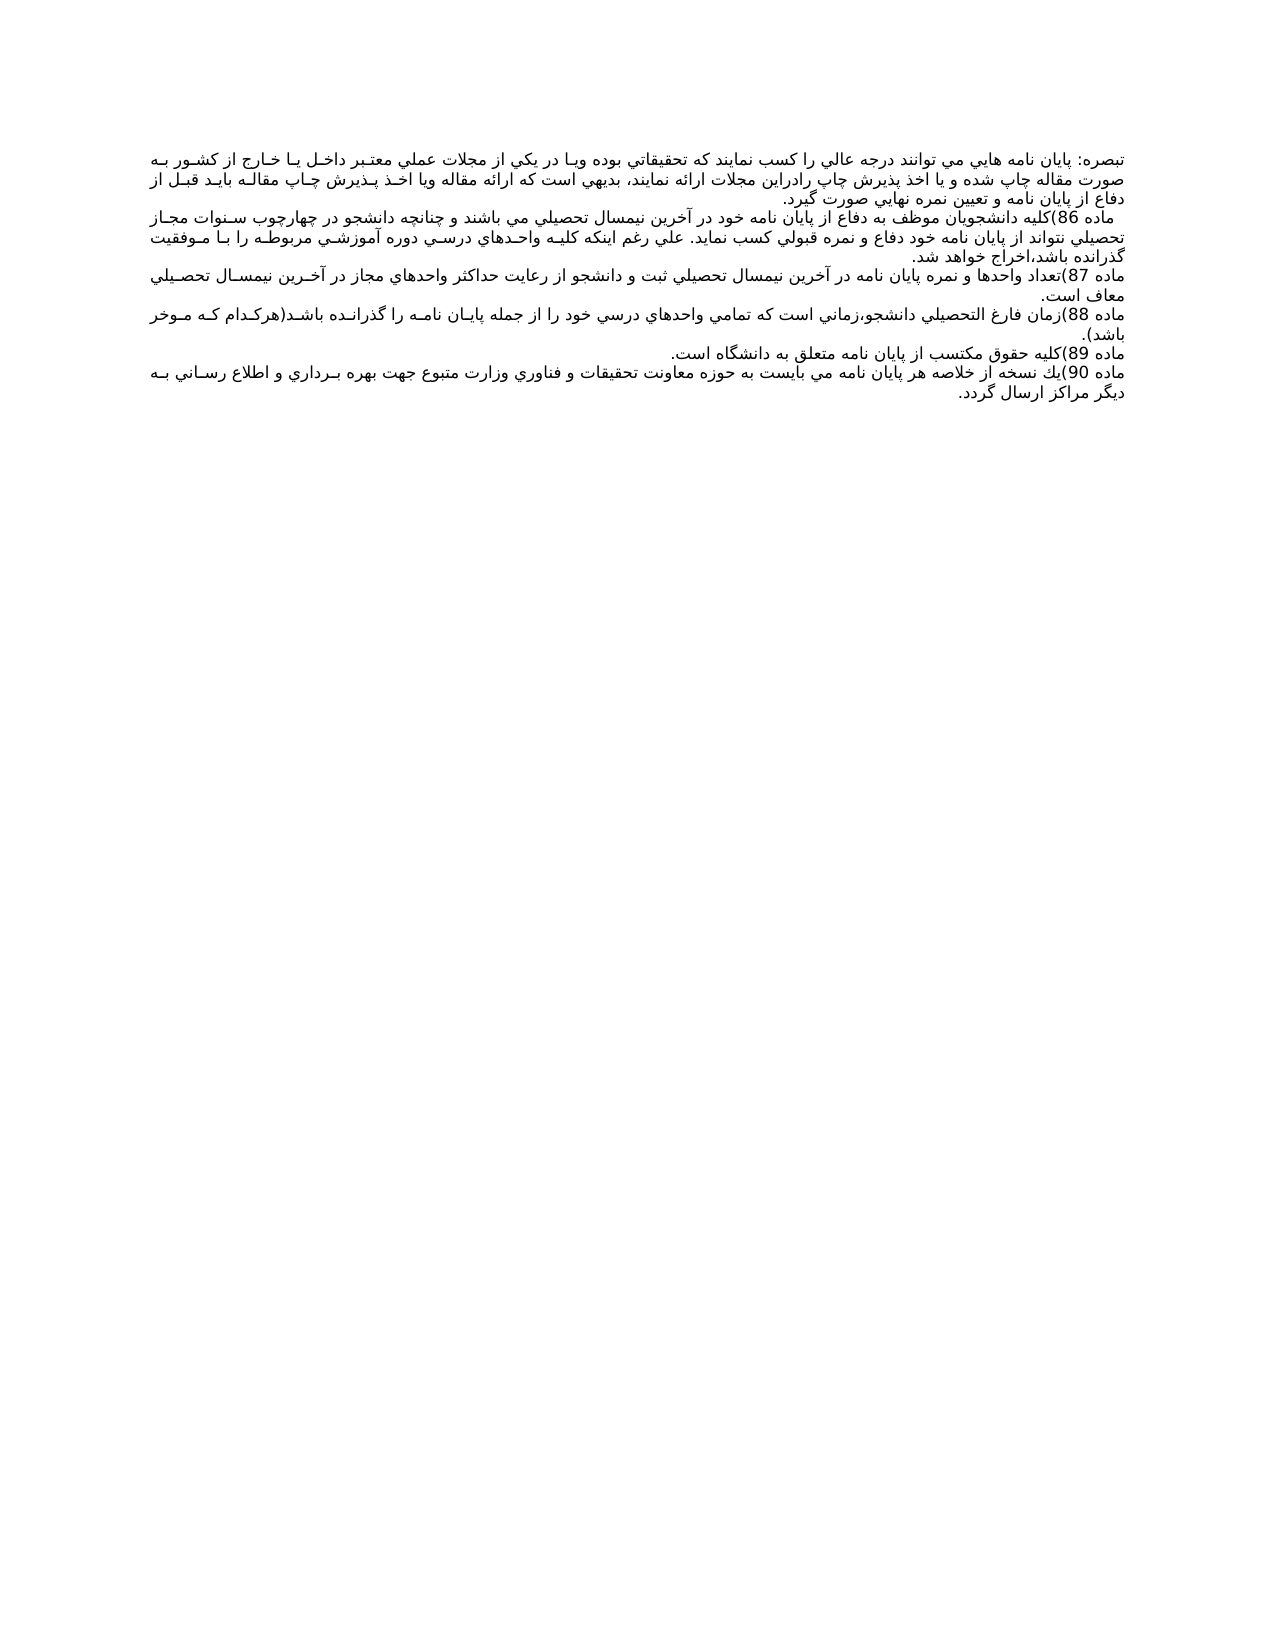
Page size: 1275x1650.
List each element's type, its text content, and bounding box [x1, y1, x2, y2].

text ماده 86)كليه دانشجويان موظف به دفاع از پايان نامه خود در آخرين نيمسال تحصيلي مي باشند و چنانچه دانشجو در چهارچوب سنوات مجاز تحصيلي نتواند از پايان نامه خود دفاع و نمره قبولي كسب نمايد. علي رغم اينكه كليه واحدهاي درسي دوره آموزشي مربوطه را با موفقيت گذرانده باشد،اخراج خواهد شد. [150, 208, 1125, 266]
text ماده 88)زمان فارغ التحصيلي دانشجو،زماني است كه تمامي واحدهاي درسي خود را از جمله پايان نامه را گذرانده باشد(هركدام كه موخر باشد). [150, 305, 1125, 344]
text ماده 90)يك نسخه از خلاصه هر پايان نامه مي بايست به حوزه معاونت تحقيقات و فناوري وزارت متبوع جهت بهره برداري و اطلاع رساني به ديگر مراكز ارسال گردد. [150, 363, 1125, 402]
text تبصره: پايان نامه هايي مي توانند درجه عالي را كسب نمايند كه تحقيقاتي بوده ويا در يكي از مجلات عملي معتبر داخل يا خارج از كشور به صورت مقاله چاپ شده و يا اخذ پذيرش چاپ رادراين مجلات ارائه نمايند، بديهي است كه ارائه مقاله ويا اخذ پذيرش چاپ مقاله بايد قبل از دفاع از پايان نامه و تعيين نمره نهايي صورت گيرد. [150, 150, 1125, 208]
text ماده 89)كليه حقوق مكتسب از پايان نامه متعلق به دانشگاه است. [150, 344, 1125, 363]
text ماده 87)تعداد واحدها و نمره پايان نامه در آخرين نيمسال تحصيلي ثبت و دانشجو از رعايت حداكثر واحدهاي مجاز در آخرين نيمسال تحصيلي معاف است. [150, 266, 1125, 305]
